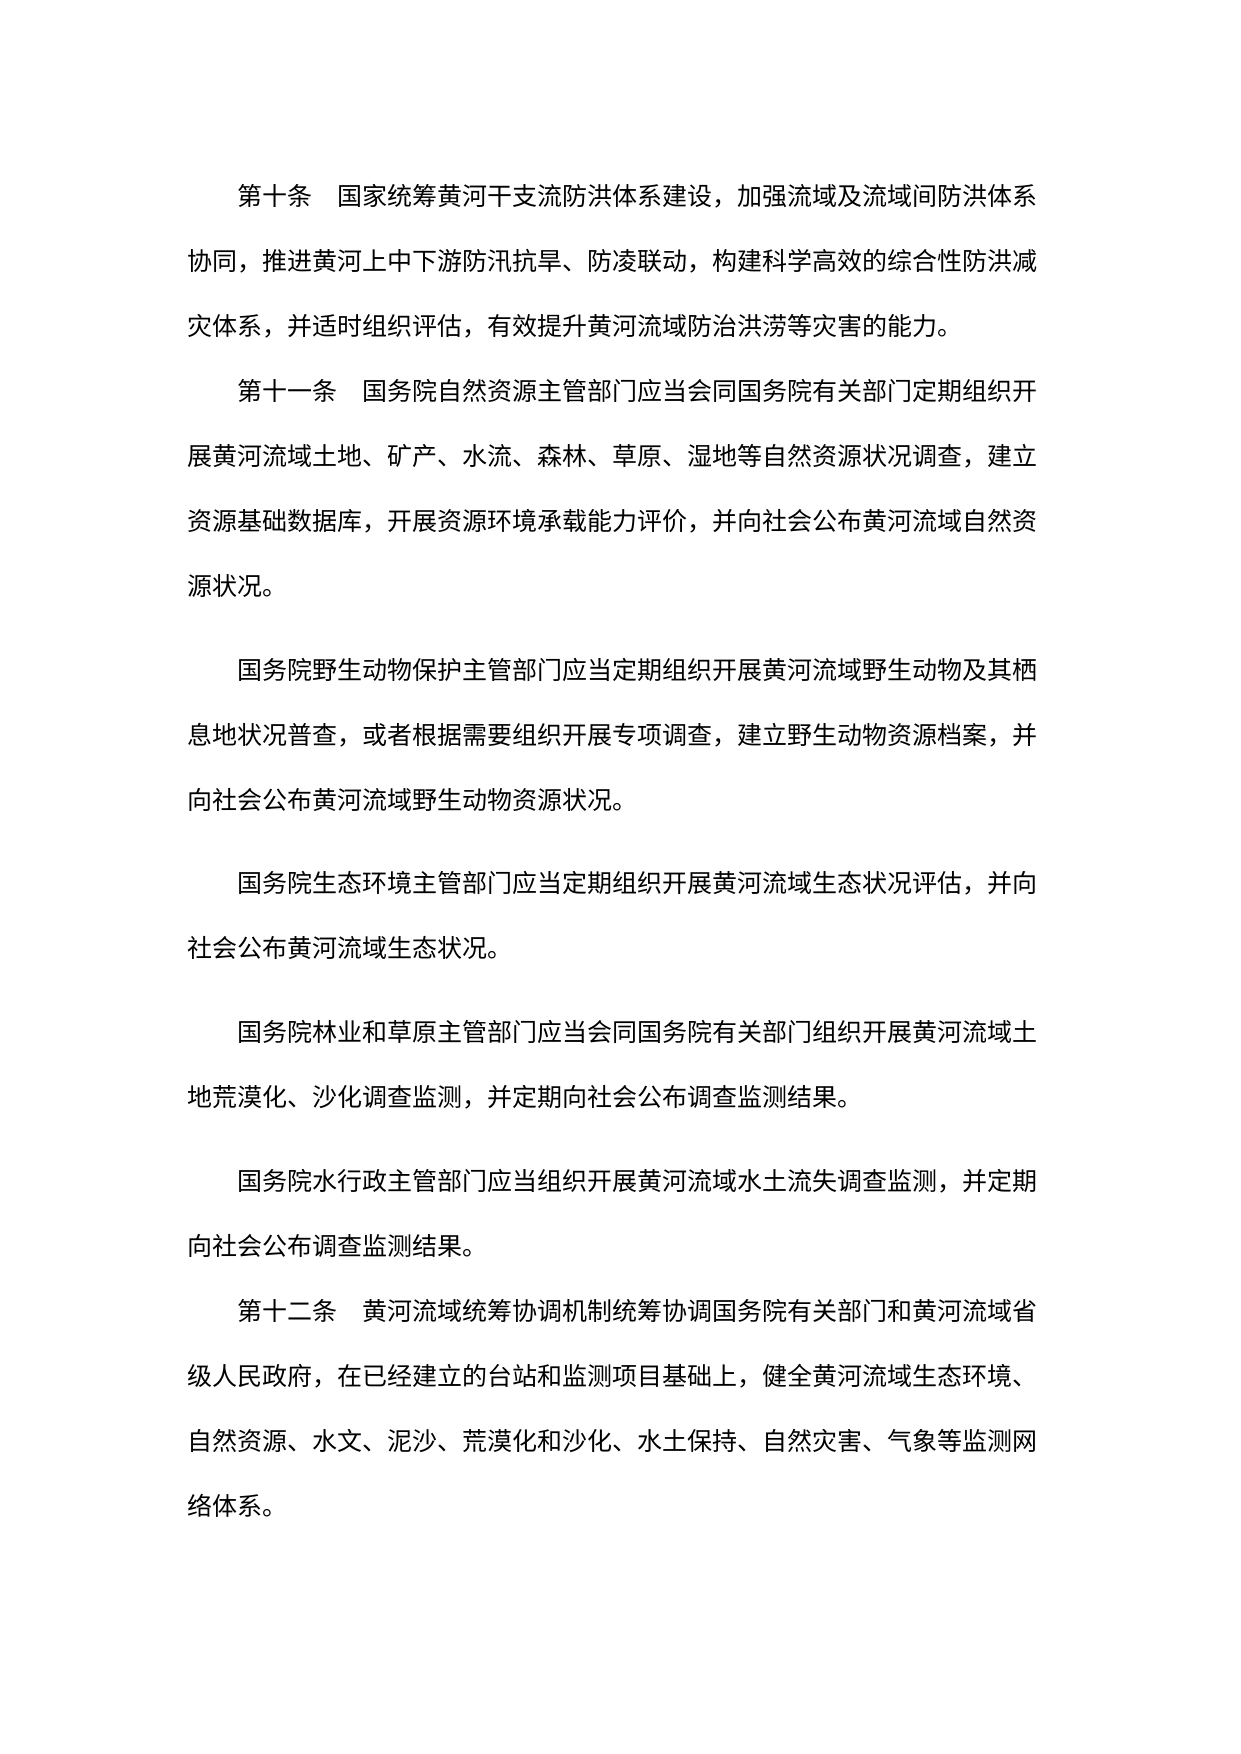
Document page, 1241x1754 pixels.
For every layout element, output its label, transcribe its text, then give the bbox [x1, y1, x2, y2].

text 国务院水行政主管部门应当组织开展黄河流域水土流失调查监测，并定期向社会公布调查监测结果。 [187, 1147, 1053, 1277]
text 国务院野生动物保护主管部门应当定期组织开展黄河流域野生动物及其栖息地状况普查，或者根据需要组织开展专项调查，建立野生动物资源档案，并向社会公布黄河流域野生动物资源状况。 [187, 636, 1053, 831]
text 第十一条 国务院自然资源主管部门应当会同国务院有关部门定期组织开展黄河流域土地、矿产、水流、森林、草原、湿地等自然资源状况调查，建立资源基础数据库，开展资源环境承载能力评价，并向社会公布黄河流域自然资源状况。 [187, 357, 1053, 617]
text 第十二条 黄河流域统筹协调机制统筹协调国务院有关部门和黄河流域省级人民政府，在已经建立的台站和监测项目基础上，健全黄河流域生态环境、自然资源、水文、泥沙、荒漠化和沙化、水土保持、自然灾害、气象等监测网络体系。 [187, 1277, 1053, 1537]
text 第十条 国家统筹黄河干支流防洪体系建设，加强流域及流域间防洪体系协同，推进黄河上中下游防汛抗旱、防凌联动，构建科学高效的综合性防洪减灾体系，并适时组织评估，有效提升黄河流域防治洪涝等灾害的能力。 [187, 162, 1053, 357]
text 国务院林业和草原主管部门应当会同国务院有关部门组织开展黄河流域土地荒漠化、沙化调查监测，并定期向社会公布调查监测结果。 [187, 998, 1053, 1128]
text 国务院生态环境主管部门应当定期组织开展黄河流域生态状况评估，并向社会公布黄河流域生态状况。 [187, 849, 1053, 979]
